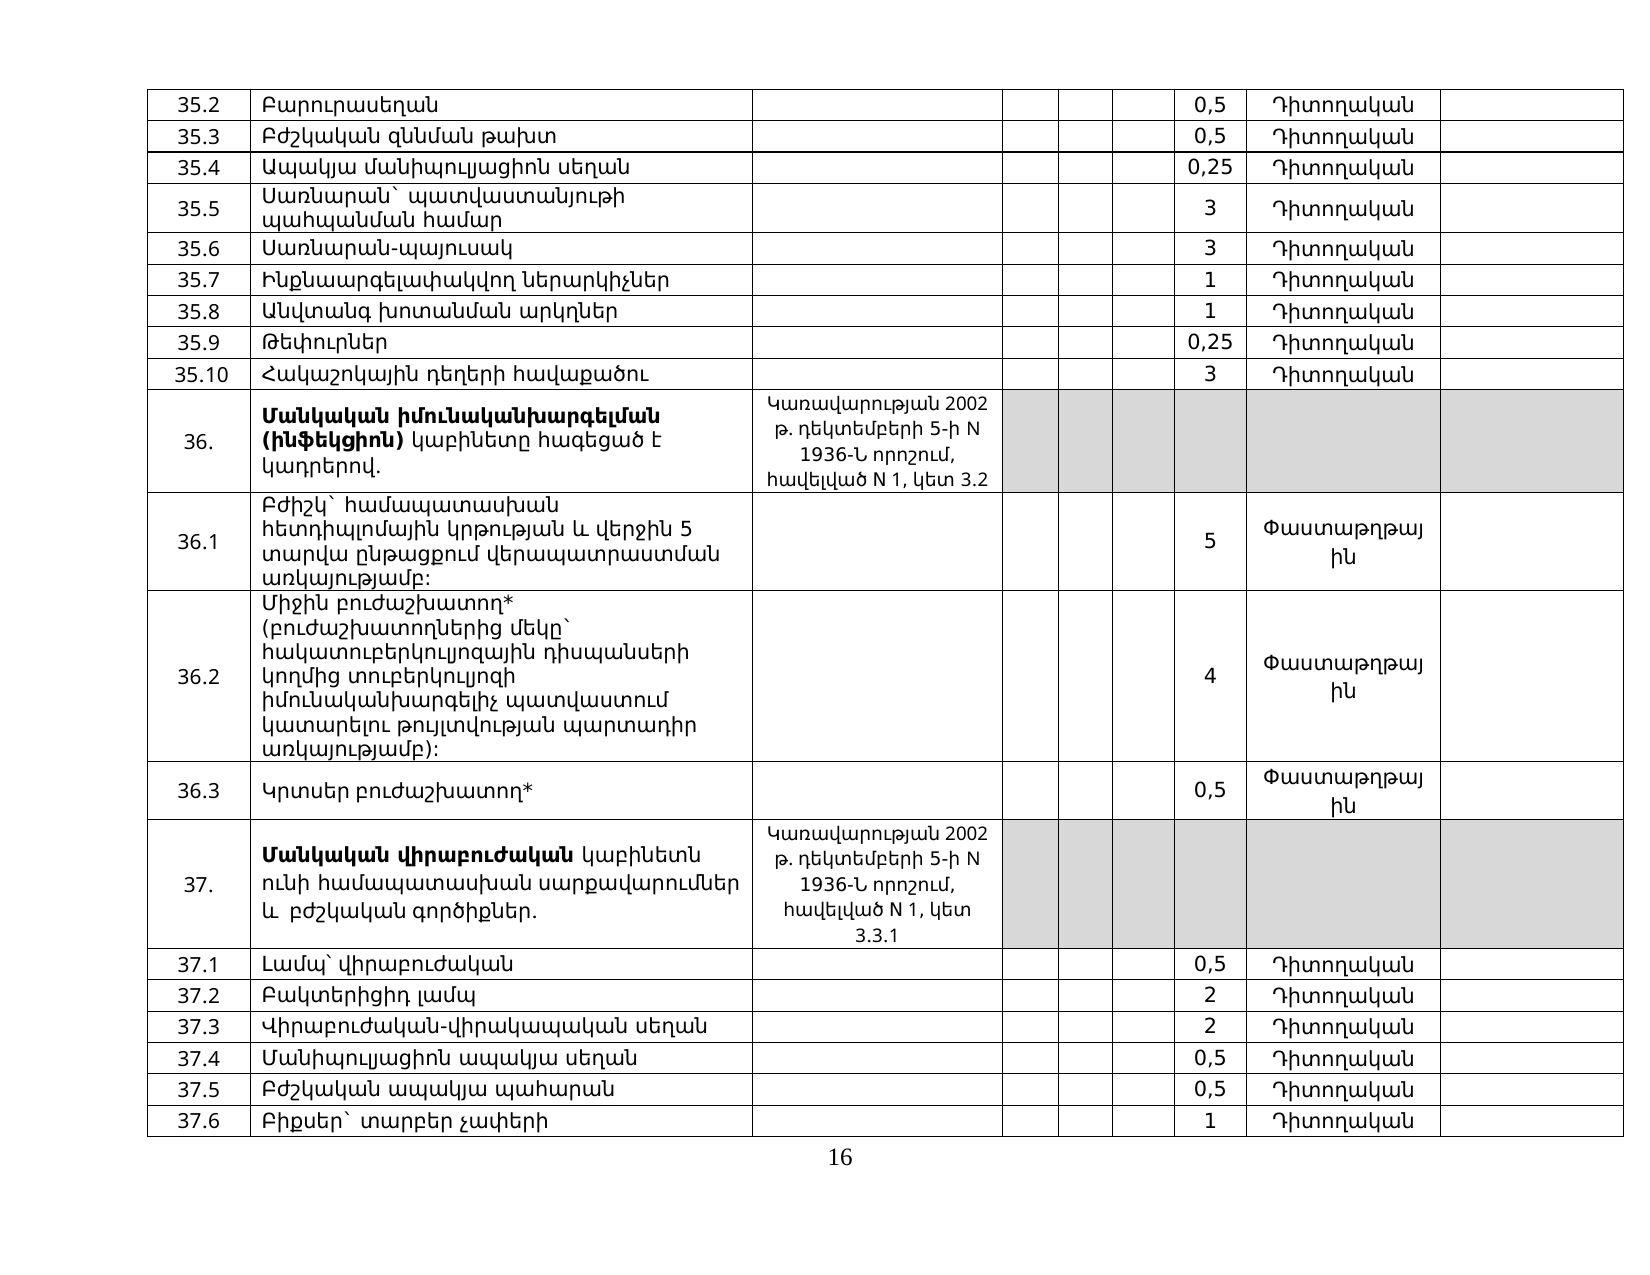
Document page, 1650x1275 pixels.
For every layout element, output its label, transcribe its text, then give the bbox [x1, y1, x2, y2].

table_cell [1113, 184, 1174, 232]
table_cell 1 [1175, 296, 1246, 326]
table_cell [1441, 1074, 1623, 1104]
table_cell [1441, 1106, 1623, 1136]
table_cell Դիտողական [1247, 1106, 1440, 1136]
table_cell 2 [1175, 980, 1246, 1011]
table_cell [753, 1106, 1002, 1136]
table_cell [753, 1074, 1002, 1104]
table_cell 0,5 [1175, 1074, 1246, 1104]
table_cell 35.9 [148, 327, 250, 358]
table_cell Ինքնաարգելափակվող ներարկիչներ [251, 265, 752, 295]
table_cell Դիտողական [1247, 153, 1440, 183]
table_cell 3 [1175, 233, 1246, 264]
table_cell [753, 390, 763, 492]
table_cell [1441, 359, 1623, 389]
table_cell [1113, 390, 1174, 492]
table_cell [1003, 153, 1058, 183]
table_cell [1441, 1043, 1623, 1073]
table_cell 0,5 [1175, 762, 1246, 819]
table_cell [1003, 233, 1058, 264]
table_cell [1113, 265, 1174, 295]
table_cell 35.5 [148, 184, 250, 232]
table_cell [753, 327, 1002, 358]
table_cell [753, 233, 1002, 264]
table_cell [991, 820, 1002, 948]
table_cell [753, 153, 1002, 183]
table_cell [1003, 121, 1058, 151]
table_cell [1113, 1074, 1174, 1104]
table_cell [1003, 390, 1058, 492]
table_cell Անվտանգ խոտանման արկղներ [251, 296, 752, 326]
table_cell [1003, 1043, 1058, 1073]
table_cell [1003, 493, 1058, 590]
table_cell Դիտողական [1247, 1012, 1440, 1042]
table_cell [1059, 1012, 1112, 1042]
table_cell Բիքսեր` տարբեր չափերի [251, 1106, 752, 1136]
table_cell Դիտողական [1247, 949, 1440, 979]
table_cell Սառնարան-պայուսակ [251, 233, 752, 264]
table_cell [1113, 153, 1174, 183]
table_cell [1113, 493, 1174, 590]
table_cell [1113, 121, 1174, 151]
table_cell [1441, 153, 1623, 183]
table_cell [1441, 980, 1623, 1011]
table_cell Ապակյա մանիպուլյացիոն սեղան [251, 153, 752, 183]
table_cell [1113, 1106, 1174, 1136]
table_cell [1003, 265, 1058, 295]
table_cell 37.1 [148, 949, 250, 979]
table_cell [753, 90, 1002, 120]
table_cell [1059, 90, 1112, 120]
table_cell [1003, 296, 1058, 326]
table_cell 0,5 [1175, 949, 1246, 979]
table_cell [1175, 390, 1246, 492]
table_cell [1003, 90, 1058, 120]
table_cell 0,5 [1175, 1043, 1246, 1073]
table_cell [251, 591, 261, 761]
table_cell 35.6 [148, 233, 250, 264]
table_cell [1441, 184, 1623, 232]
table_cell [1003, 591, 1058, 761]
table_cell 1 [1175, 1106, 1246, 1136]
table_cell [1441, 820, 1623, 948]
table_cell Դիտողական [1247, 1074, 1440, 1104]
table_cell [1059, 1074, 1112, 1104]
table_cell 0,25 [1175, 153, 1246, 183]
table_cell [1003, 1012, 1058, 1042]
table_cell Լամպ՝ վիրաբուժական [251, 949, 752, 979]
table_cell [1113, 1043, 1174, 1073]
table_cell [753, 1012, 1002, 1042]
table_cell Վիրաբուժական-վիրակապական սեղան [251, 1012, 752, 1042]
table_cell [1003, 1074, 1058, 1104]
table_cell 37.2 [148, 980, 250, 1011]
table_cell Դիտողական [1247, 184, 1440, 232]
table_cell [753, 1043, 1002, 1073]
table_cell [1441, 1012, 1623, 1042]
table_cell [753, 949, 1002, 979]
table_cell [1059, 390, 1112, 492]
table_cell [753, 762, 1002, 819]
table_cell Մանկական վիրաբուժական կաբինետն ունի համապատասխան սարքավարումներ և բժշկական գործիքներ. [251, 820, 752, 948]
table_cell [1059, 121, 1112, 151]
table_cell 36.2 [148, 591, 250, 761]
table_cell [1059, 1106, 1112, 1136]
table_cell [753, 184, 1002, 232]
table_cell [1003, 184, 1058, 232]
table_cell 0,5 [1175, 121, 1246, 151]
table_cell [1113, 591, 1174, 761]
table_cell [1441, 591, 1623, 761]
table_cell [1003, 1106, 1058, 1136]
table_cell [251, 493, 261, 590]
table_cell [1059, 359, 1112, 389]
table_cell Դիտողական [1247, 90, 1440, 120]
table_cell 35.7 [148, 265, 250, 295]
table_cell 35.4 [148, 153, 250, 183]
table_cell Կրտսեր բուժաշխատող* [251, 762, 752, 819]
table_cell [1113, 949, 1174, 979]
table_cell 37.6 [148, 1106, 250, 1136]
table_cell 35.10 [148, 359, 250, 389]
table_cell Հակաշոկային դեղերի հավաքածու [251, 359, 752, 389]
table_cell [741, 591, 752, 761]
table_cell Բարուրասեղան [251, 90, 752, 120]
table_cell 36.3 [148, 762, 250, 819]
table_cell [1441, 265, 1623, 295]
table_cell Բակտերիցիդ լամպ [251, 980, 752, 1011]
table_cell 37. [148, 820, 250, 948]
table_cell Մանիպուլյացիոն ապակյա սեղան [251, 1043, 752, 1073]
table_cell Դիտողական [1247, 359, 1440, 389]
table_cell Թեփուրներ [251, 327, 752, 358]
table_cell [1003, 949, 1058, 979]
table_cell [1441, 327, 1623, 358]
table_cell [753, 265, 1002, 295]
table_cell [1059, 1043, 1112, 1073]
table_cell [1441, 493, 1623, 590]
table_cell [1441, 233, 1623, 264]
table_cell 35.3 [148, 121, 250, 151]
table_cell [753, 980, 1002, 1011]
table_cell Դիտողական [1247, 327, 1440, 358]
table_cell 36.1 [148, 493, 250, 590]
table_cell [1003, 327, 1058, 358]
table_cell Դիտողական [1247, 980, 1440, 1011]
table_cell 37.3 [148, 1012, 250, 1042]
table_cell [1059, 265, 1112, 295]
table_cell [1059, 153, 1112, 183]
table_cell [1113, 762, 1174, 819]
table_cell 5 [1175, 493, 1246, 590]
table_cell [1059, 493, 1112, 590]
table_cell [1059, 820, 1112, 948]
table_cell [1113, 1012, 1174, 1042]
table_cell [1059, 184, 1112, 232]
table_cell Բժշկական ապակյա պահարան [251, 1074, 752, 1104]
table_cell Փաստաթղթային [1247, 493, 1440, 590]
table_cell [753, 591, 1002, 761]
table_cell [1113, 980, 1174, 1011]
table_cell [1113, 90, 1174, 120]
table_cell [1247, 820, 1440, 948]
table_cell Դիտողական [1247, 121, 1440, 151]
table_cell [1059, 980, 1112, 1011]
table_cell [1441, 121, 1623, 151]
table_cell 35.8 [148, 296, 250, 326]
table_cell 0,25 [1175, 327, 1246, 358]
table_cell [1113, 820, 1174, 948]
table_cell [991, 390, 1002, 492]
table_cell [1113, 359, 1174, 389]
table_cell [753, 121, 1002, 151]
table_cell [1175, 820, 1246, 948]
table_cell 3 [1175, 359, 1246, 389]
table_cell Դիտողական [1247, 265, 1440, 295]
table_cell [1003, 980, 1058, 1011]
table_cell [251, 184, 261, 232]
table_cell [1059, 233, 1112, 264]
table_cell Բժշկական զննման թախտ [251, 121, 752, 151]
table_cell [1059, 949, 1112, 979]
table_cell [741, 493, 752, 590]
table_cell Փաստաթղթային [1247, 591, 1440, 761]
table_cell 37.4 [148, 1043, 250, 1073]
table_cell [1247, 390, 1440, 492]
table_cell 0,5 [1175, 90, 1246, 120]
table_cell Մանկական իմունականխարգելման (ինֆեկցիոն) կաբինետը հագեցած է կադրերով. [251, 390, 752, 492]
table_cell [1113, 327, 1174, 358]
table_cell [753, 493, 1002, 590]
table_cell [1441, 762, 1623, 819]
table_cell 3 [1175, 184, 1246, 232]
table_cell [1441, 390, 1623, 492]
table_cell Դիտողական [1247, 1043, 1440, 1073]
table_cell [1059, 327, 1112, 358]
table_cell Փաստաթղթային [1247, 762, 1440, 819]
table_cell Դիտողական [1247, 296, 1440, 326]
table_cell [1059, 591, 1112, 761]
table_cell [1113, 296, 1174, 326]
table_cell 4 [1175, 591, 1246, 761]
table_cell [1003, 359, 1058, 389]
table_cell [1441, 296, 1623, 326]
table_cell [1003, 820, 1058, 948]
table_cell 35.2 [148, 90, 250, 120]
table_cell 36. [148, 390, 250, 492]
table_cell [1003, 762, 1058, 819]
table_cell 1 [1175, 265, 1246, 295]
table_cell Դիտողական [1247, 233, 1440, 264]
table_cell [1441, 949, 1623, 979]
table_cell 37.5 [148, 1074, 250, 1104]
table_cell [753, 359, 1002, 389]
table_cell [753, 296, 1002, 326]
table_cell 2 [1175, 1012, 1246, 1042]
table_cell [1441, 90, 1623, 120]
table_cell [1113, 233, 1174, 264]
table_cell [1059, 296, 1112, 326]
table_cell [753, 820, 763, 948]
table_cell [1059, 762, 1112, 819]
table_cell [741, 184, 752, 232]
